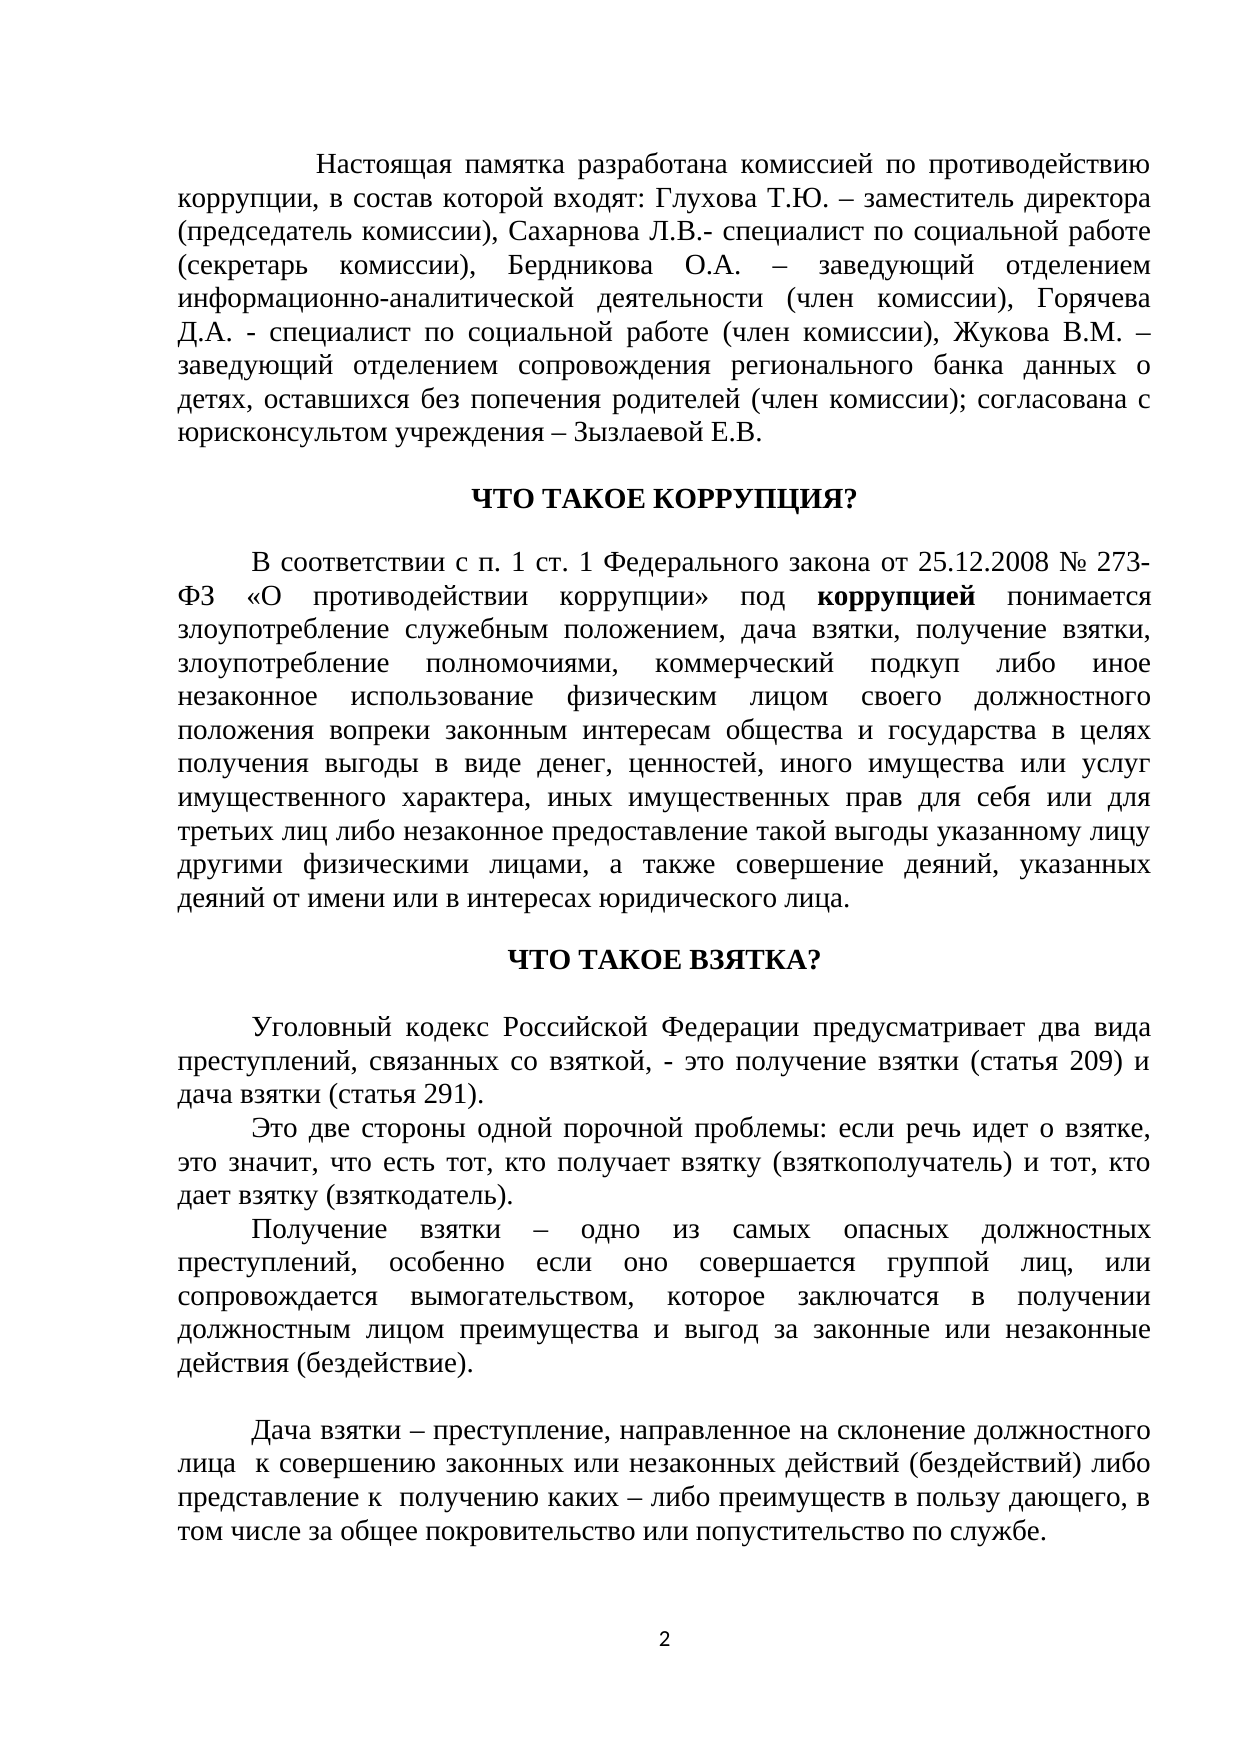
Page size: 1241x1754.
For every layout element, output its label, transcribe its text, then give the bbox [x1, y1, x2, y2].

text Получение взятки – одно из самых опасных должностных преступлений, особенно если оно совершается группой лиц, или сопровождается вымогательством, которое заключатся в получении должностным лицом преимущества и выгод за законные или незаконные действия (бездействие). [177, 1211, 1152, 1378]
text Настоящая памятка разработана комиссией по противодействию коррупции, в состав которой входят: Глухова Т.Ю. – заместитель директора (председатель комиссии), Сахарнова Л.В.- специалист по социальной работе (секретарь комиссии), Бердникова О.А. – заведующий отделением информационно-аналитической деятельности (член комиссии), Горячева Д.А. - специалист по социальной работе (член комиссии), Жукова В.М. – заведующий отделением сопровождения регионального банка данных о детях, оставшихся без попечения родителей (член комиссии); согласована с юрисконсультом учреждения – Зызлаевой Е.В. [177, 146, 1152, 448]
text Это две стороны одной порочной проблемы: если речь идет о взятке, это значит, что есть тот, кто получает взятку (взяткополучатель) и тот, кто дает взятку (взяткодатель). [177, 1110, 1152, 1211]
text ЧТО ТАКОЕ КОРРУПЦИЯ? [177, 482, 1152, 515]
text ЧТО ТАКОЕ ВЗЯТКА? [177, 942, 1152, 976]
text Уголовный кодекс Российской Федерации предусматривает два вида преступлений, связанных со взяткой, - это получение взятки (статья 209) и дача взятки (статья 291). [177, 1009, 1152, 1110]
text Дача взятки – преступление, направленное на склонение должностного лица к совершению законных или незаконных действий (бездействий) либо представление к получению каких – либо преимуществ в пользу дающего, в том числе за общее покровительство или попустительство по службе. [177, 1412, 1152, 1546]
text В соответствии с п. 1 ст. 1 Федерального закона от 25.12.2008 № 273-ФЗ «О противодействии коррупции» под коррупцией понимается злоупотребление служебным положением, дача взятки, получение взятки, злоупотребление полномочиями, коммерческий подкуп либо иное незаконное использование физическим лицом своего должностного положения вопреки законным интересам общества и государства в целях получения выгоды в виде денег, ценностей, иного имущества или услуг имущественного характера, иных имущественных прав для себя или для третьих лиц либо незаконное предоставление такой выгоды указанному лицу другими физическими лицами, а также совершение деяний, указанных деяний от имени или в интересах юридического лица. [177, 544, 1152, 913]
